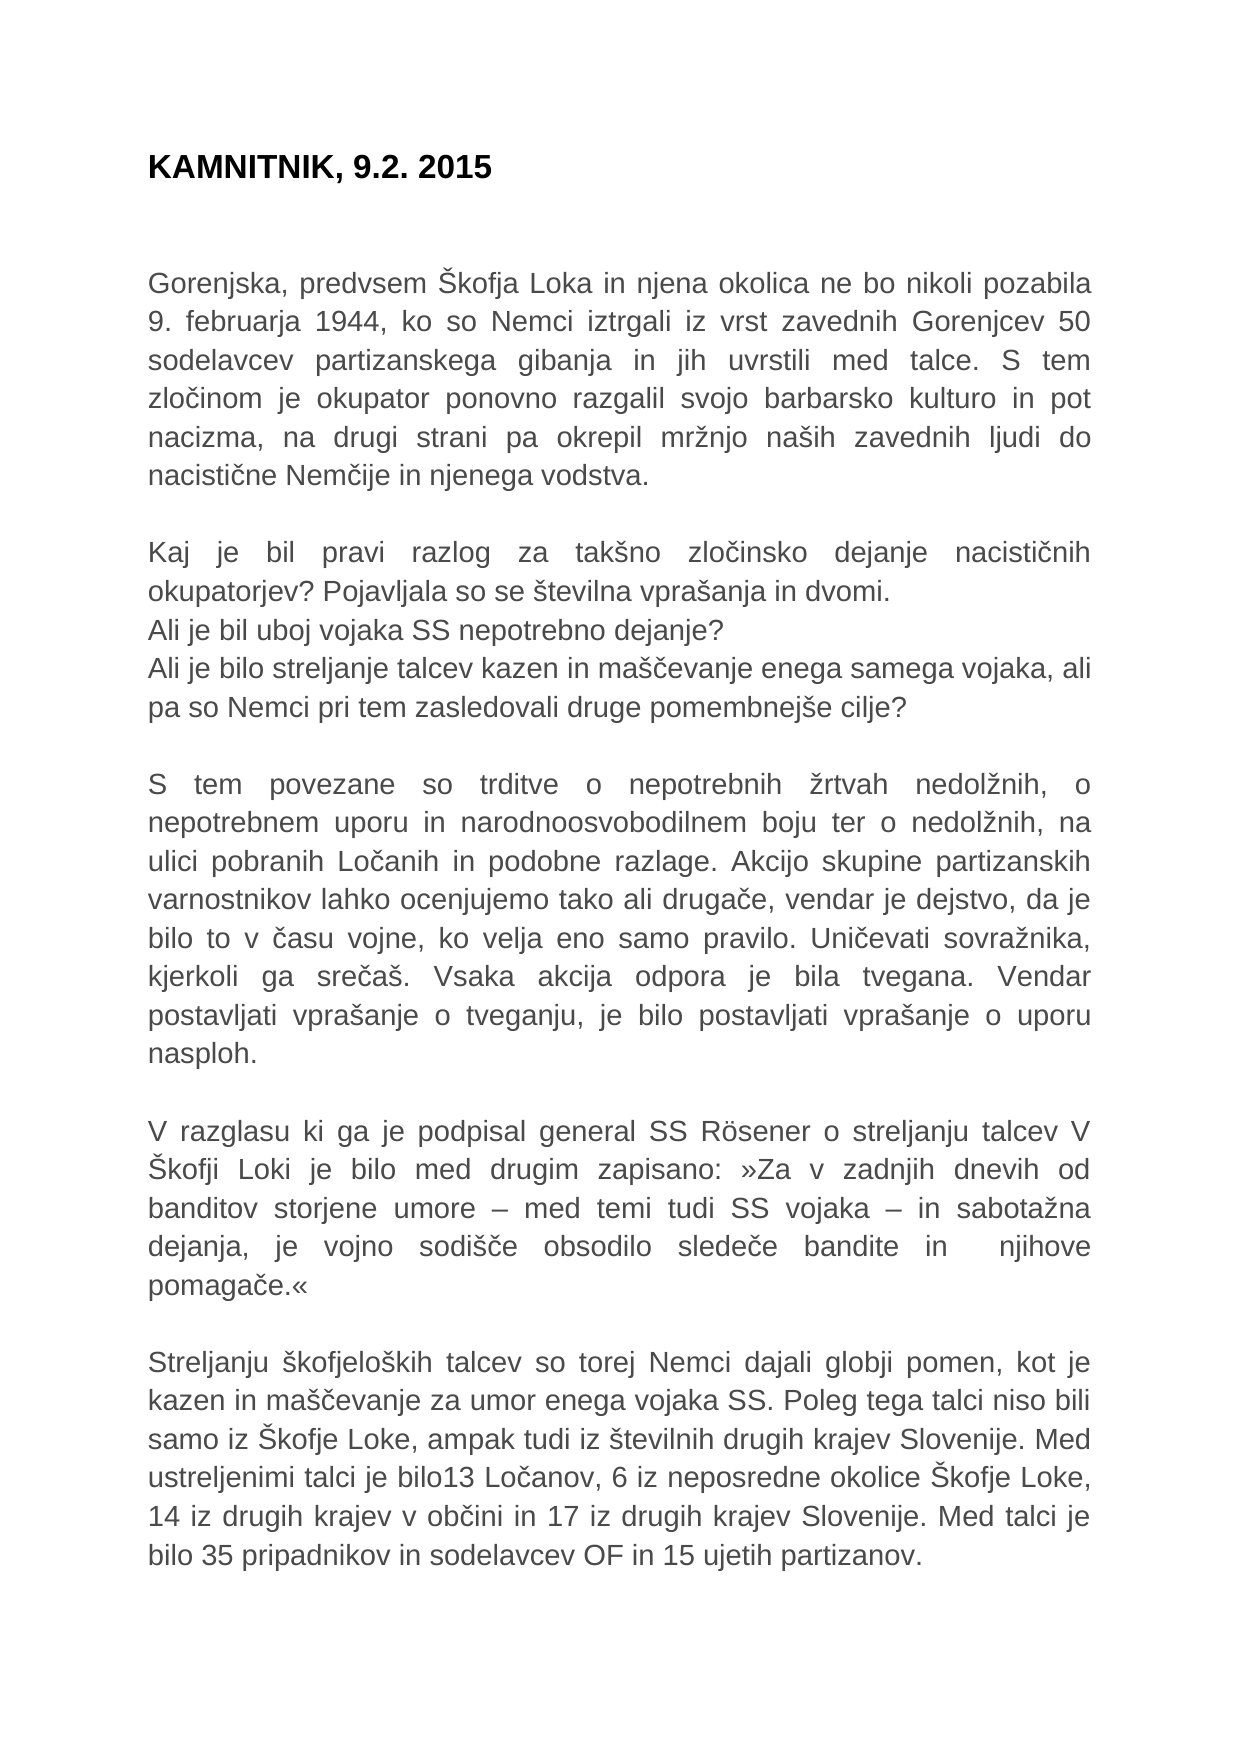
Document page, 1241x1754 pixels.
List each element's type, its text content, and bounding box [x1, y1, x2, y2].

text Ali je bil uboj vojaka SS nepotrebno dejanje? [148, 612, 1093, 646]
text V razglasu ki ga je podpisal general SS Rösener o streljanju talcev V Škofji Loki je bilo med drugim zapisano: »Za v zadnjih dnevih od banditov storjene umore – med temi tudi SS vojaka – in sabotažna dejanja, je vojno sodišče obsodilo sledeče bandite in njihove pomagače.« [148, 1113, 1093, 1301]
text Kaj je bil pravi razlog za takšno zločinsko dejanje nacističnih okupatorjev? Pojavljala so se številna vprašanja in dvomi. [148, 535, 1093, 607]
text Streljanju škofjeloških talcev so torej Nemci dajali globji pomen, kot je kazen in maščevanje za umor enega vojaka SS. Poleg tega talci niso bili samo iz Škofje Loke, ampak tudi iz številnih drugih krajev Slovenije. Med ustreljenimi talci je bilo13 Ločanov, 6 iz neposredne okolice Škofje Loke, 14 iz drugih krajev v občini in 17 iz drugih krajev Slovenije. Med talci je bilo 35 pripadnikov in sodelavcev OF in 15 ujetih partizanov. [148, 1345, 1093, 1571]
text Ali je bilo streljanje talcev kazen in maščevanje enega samega vojaka, ali pa so Nemci pri tem zasledovali druge pomembnejše cilje? [148, 651, 1093, 723]
text Gorenjska, predvsem Škofja Loka in njena okolica ne bo nikoli pozabila 9. februarja 1944, ko so Nemci iztrgali iz vrst zavednih Gorenjcev 50 sodelavcev partizanskega gibanja in jih uvrstili med talce. S tem zločinom je okupator ponovno razgalil svojo barbarsko kulturo in pot nacizma, na drugi strani pa okrepil mržnjo naših zavednih ljudi do nacistične Nemčije in njenega vodstva. [148, 266, 1093, 492]
text KAMNITNIK, 9.2. 2015 [148, 148, 1093, 186]
text S tem povezane so trditve o nepotrebnih žrtvah nedolžnih, o nepotrebnem uporu in narodnoosvobodilnem boju ter o nedolžnih, na ulici pobranih Ločanih in podobne razlage. Akcijo skupine partizanskih varnostnikov lahko ocenjujemo tako ali drugače, vendar je dejstvo, da je bilo to v času vojne, ko velja eno samo pravilo. Uničevati sovražnika, kjerkoli ga srečaš. Vsaka akcija odpora je bila tvegana. Vendar postavljati vprašanje o tveganju, je bilo postavljati vprašanje o uporu nasploh. [148, 767, 1093, 1070]
